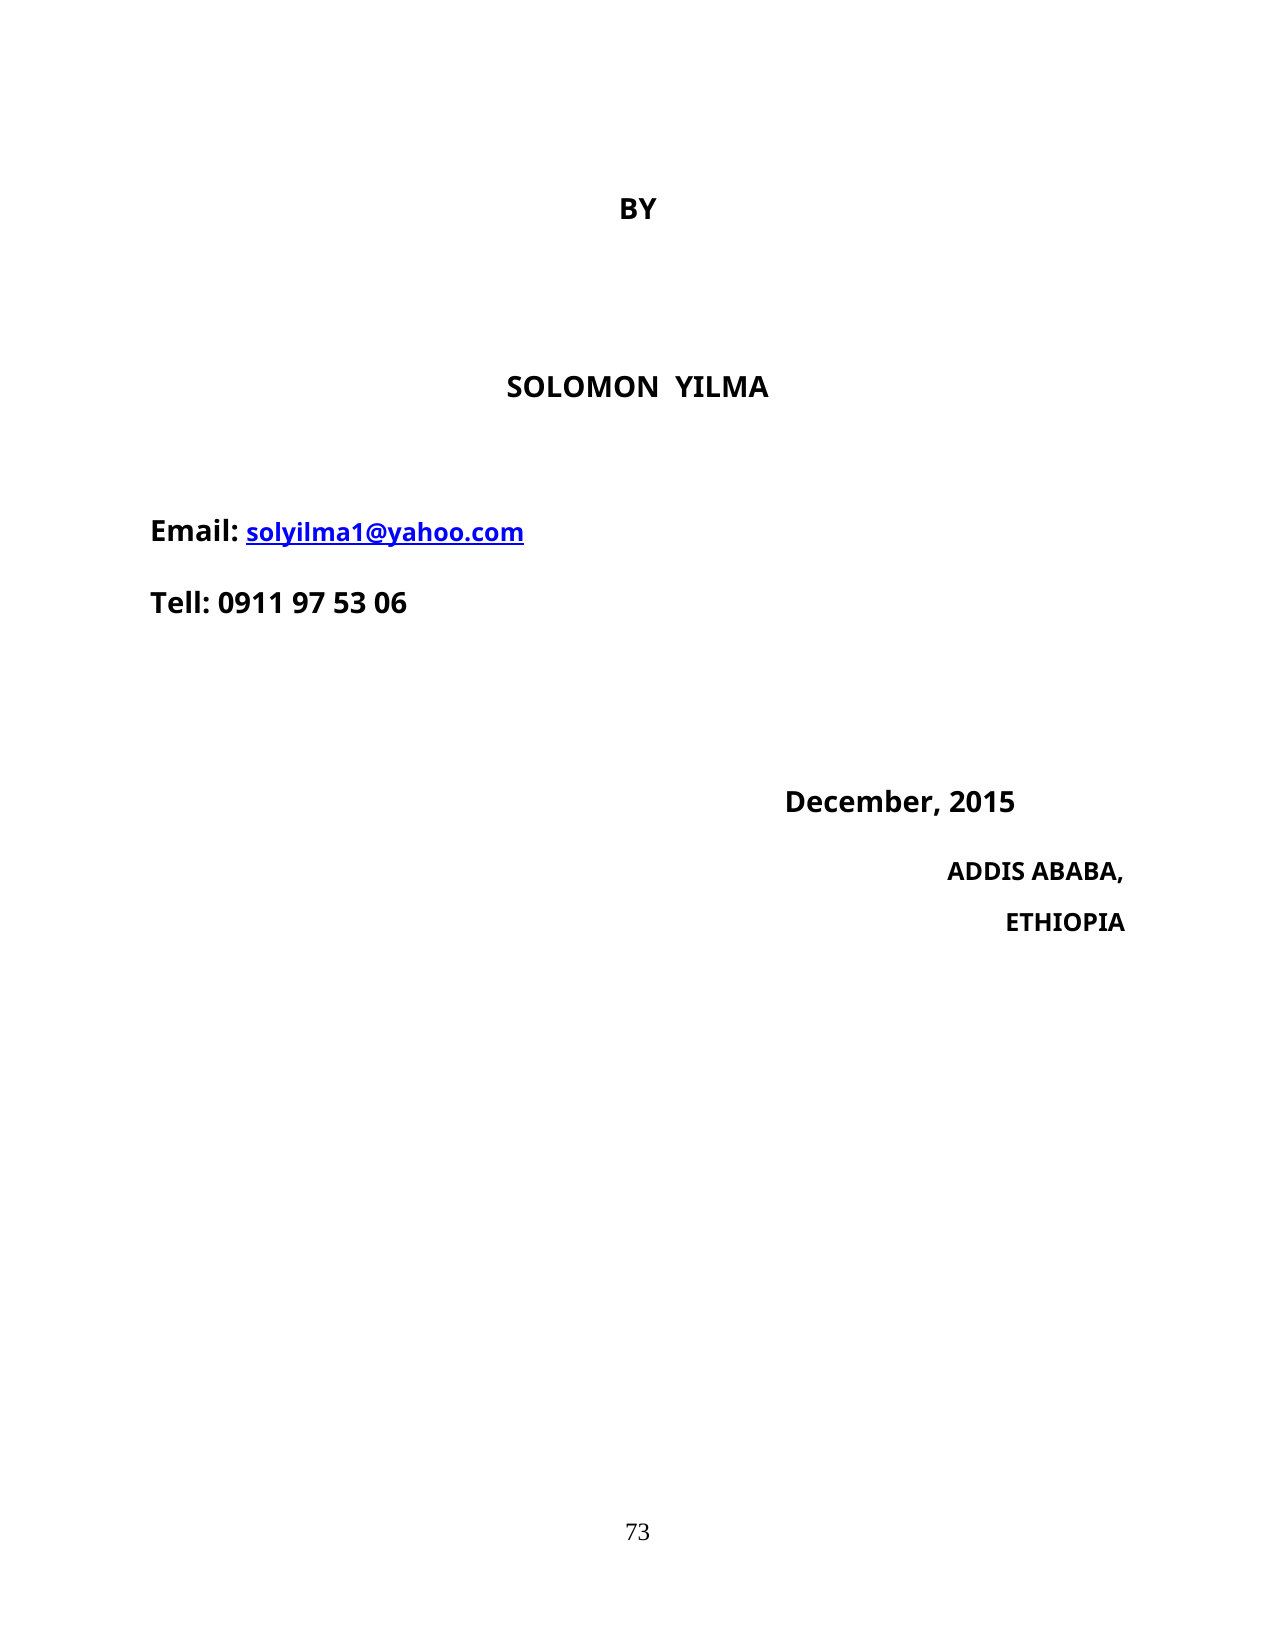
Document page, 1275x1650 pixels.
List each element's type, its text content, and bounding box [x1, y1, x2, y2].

text BY [150, 188, 1125, 228]
text Tell: 0911 97 53 06 [150, 582, 1125, 622]
text Email: solyilma1@yahoo.com [150, 510, 1125, 550]
text December, 2015 [600, 781, 1125, 821]
text SOLOMON YILMA [150, 366, 1125, 406]
